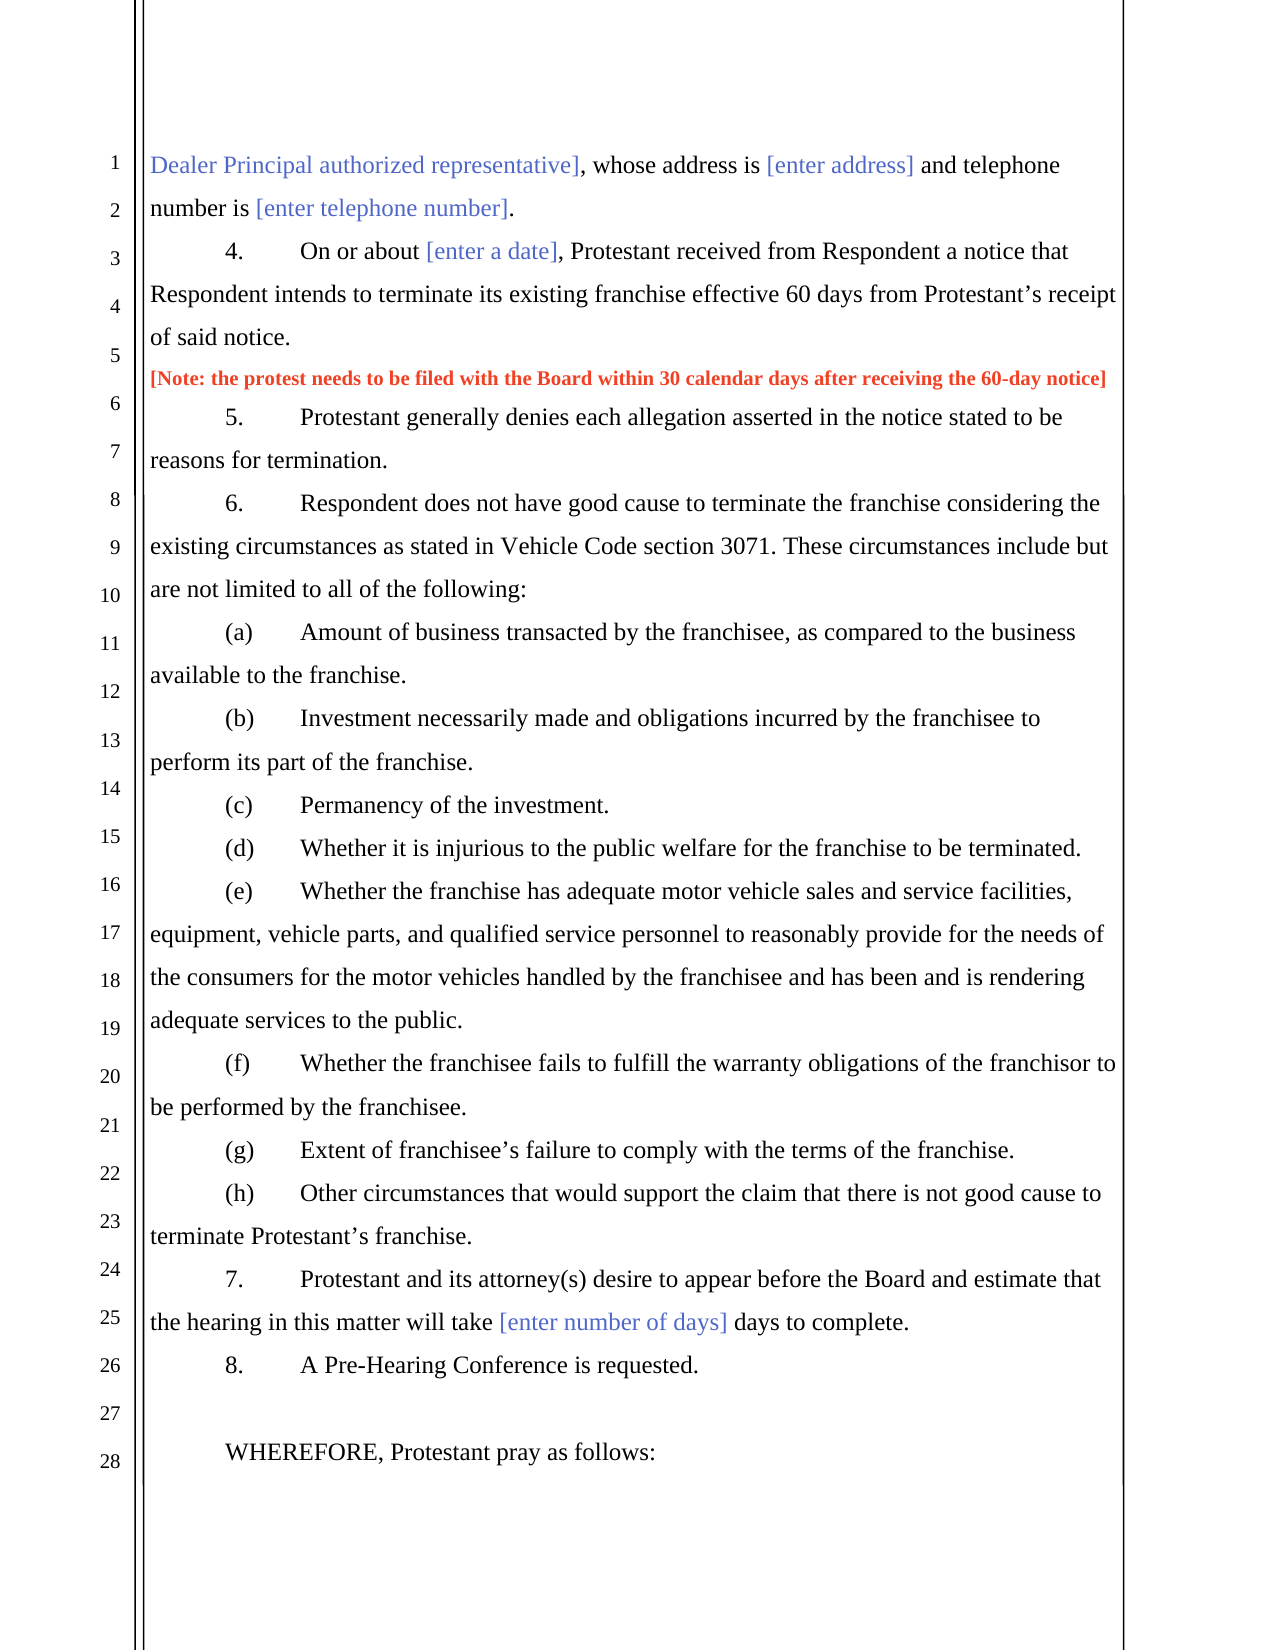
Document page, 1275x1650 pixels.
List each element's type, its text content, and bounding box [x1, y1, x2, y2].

text 8. A Pre-Hearing Conference is requested. [150, 1350, 1125, 1379]
text (a) Amount of business transacted by the franchisee, as compared to the business available to the franchise. [150, 617, 1125, 689]
text WHEREFORE, Protestant pray as follows: [150, 1437, 1125, 1465]
text (c) Permanency of the investment. [150, 790, 1125, 818]
text (e) Whether the franchise has adequate motor vehicle sales and service facilities, equipment, vehicle parts, and qualified service personnel to reasonably provide for the needs of the consumers for the motor vehicles handled by the franchisee and has been and is rendering adequate services to the public. [150, 876, 1125, 1034]
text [150, 150, 1125, 222]
text 5. Protestant generally denies each allegation asserted in the notice stated to be reasons for termination. [150, 402, 1125, 473]
text 7. Protestant and its attorney(s) desire to appear before the Board and estimate that the hearing in this matter will take [enter number of days] days to complete. [150, 1264, 1125, 1336]
text (g) Extent of franchisee’s failure to comply with the terms of the franchise. [150, 1135, 1125, 1163]
text 4. On or about [enter a date], Protestant received from Respondent a notice that Respondent intends to terminate its existing franchise effective 60 days from Protestant’s receipt of said notice. [150, 236, 1125, 351]
text (d) Whether it is injurious to the public welfare for the franchise to be terminated. [150, 833, 1125, 862]
text (b) Investment necessarily made and obligations incurred by the franchisee to perform its part of the franchise. [150, 703, 1125, 775]
text (f) Whether the franchisee fails to fulfill the warranty obligations of the franchisor to be performed by the franchisee. [150, 1048, 1125, 1120]
text [Note: the protest needs to be filed with the Board within 30 calendar days after receiving the 60-day notice] [150, 366, 1125, 390]
text (h) Other circumstances that would support the claim that there is not good cause to terminate Protestant’s franchise. [150, 1178, 1125, 1250]
text 6. Respondent does not have good cause to terminate the franchise considering the existing circumstances as stated in Vehicle Code section 3071. These circumstances include but are not limited to all of the following: [150, 488, 1125, 603]
